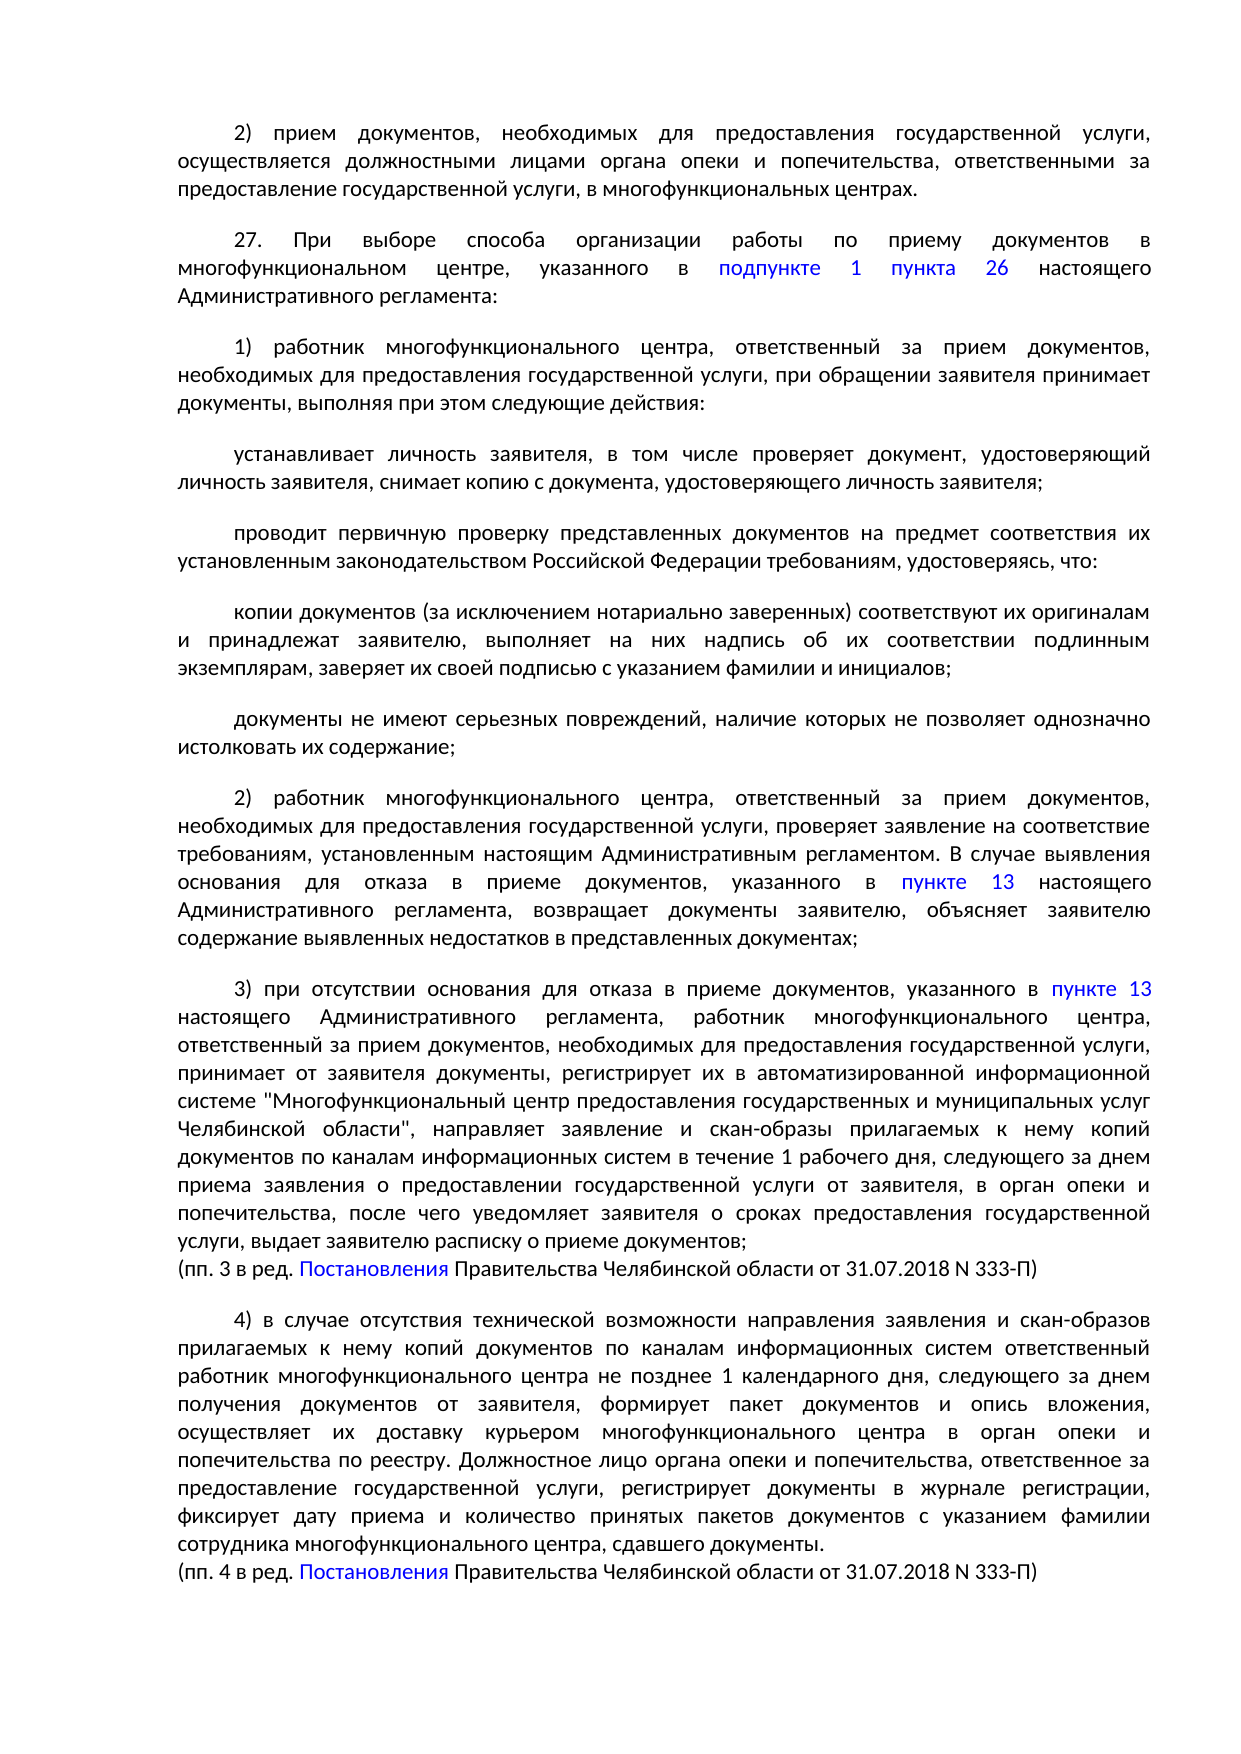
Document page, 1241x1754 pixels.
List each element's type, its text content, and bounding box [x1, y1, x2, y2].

text документы не имеют серьезных повреждений, наличие которых не позволяет однозначно истолковать их содержание; [177, 704, 1152, 760]
text проводит первичную проверку представленных документов на предмет соответствия их установленным законодательством Российской Федерации требованиям, удостоверяясь, что: [177, 518, 1152, 574]
text копии документов (за исключением нотариально заверенных) соответствуют их оригиналам и принадлежат заявителю, выполняет на них надпись об их соответствии подлинным экземплярам, заверяет их своей подписью с указанием фамилии и инициалов; [177, 597, 1152, 681]
text устанавливает личность заявителя, в том числе проверяет документ, удостоверяющий личность заявителя, снимает копию с документа, удостоверяющего личность заявителя; [177, 439, 1152, 495]
text 2) работник многофункционального центра, ответственный за прием документов, необходимых для предоставления государственной услуги, проверяет заявление на соответствие требованиям, установленным настоящим Административным регламентом. В случае выявления основания для отказа в приеме документов, указанного в пункте 13 настоящего Административного регламента, возвращает документы заявителю, объясняет заявителю содержание выявленных недостатков в представленных документах; [177, 783, 1152, 951]
text 3) при отсутствии основания для отказа в приеме документов, указанного в пункте 13 настоящего Административного регламента, работник многофункционального центра, ответственный за прием документов, необходимых для предоставления государственной услуги, принимает от заявителя документы, регистрирует их в автоматизированной информационной системе "Многофункциональный центр предоставления государственных и муниципальных услуг Челябинской области", направляет заявление и скан-образы прилагаемых к нему копий документов по каналам информационных систем в течение 1 рабочего дня, следующего за днем приема заявления о предоставлении государственной услуги от заявителя, в орган опеки и попечительства, после чего уведомляет заявителя о сроках предоставления государственной услуги, выдает заявителю расписку о приеме документов; [177, 974, 1152, 1254]
text (пп. 3 в ред. Постановления Правительства Челябинской области от 31.07.2018 N 333-П) [177, 1254, 1152, 1282]
text 4) в случае отсутствия технической возможности направления заявления и скан-образов прилагаемых к нему копий документов по каналам информационных систем ответственный работник многофункционального центра не позднее 1 календарного дня, следующего за днем получения документов от заявителя, формирует пакет документов и опись вложения, осуществляет их доставку курьером многофункционального центра в орган опеки и попечительства по реестру. Должностное лицо органа опеки и попечительства, ответственное за предоставление государственной услуги, регистрирует документы в журнале регистрации, фиксирует дату приема и количество принятых пакетов документов с указанием фамилии сотрудника многофункционального центра, сдавшего документы. [177, 1305, 1152, 1557]
text 2) прием документов, необходимых для предоставления государственной услуги, осуществляется должностными лицами органа опеки и попечительства, ответственными за предоставление государственной услуги, в многофункциональных центрах. [177, 118, 1152, 202]
text 27. При выборе способа организации работы по приему документов в многофункциональном центре, указанного в подпункте 1 пункта 26 настоящего Административного регламента: [177, 225, 1152, 309]
text 1) работник многофункционального центра, ответственный за прием документов, необходимых для предоставления государственной услуги, при обращении заявителя принимает документы, выполняя при этом следующие действия: [177, 332, 1152, 416]
text (пп. 4 в ред. Постановления Правительства Челябинской области от 31.07.2018 N 333-П) [177, 1557, 1152, 1585]
